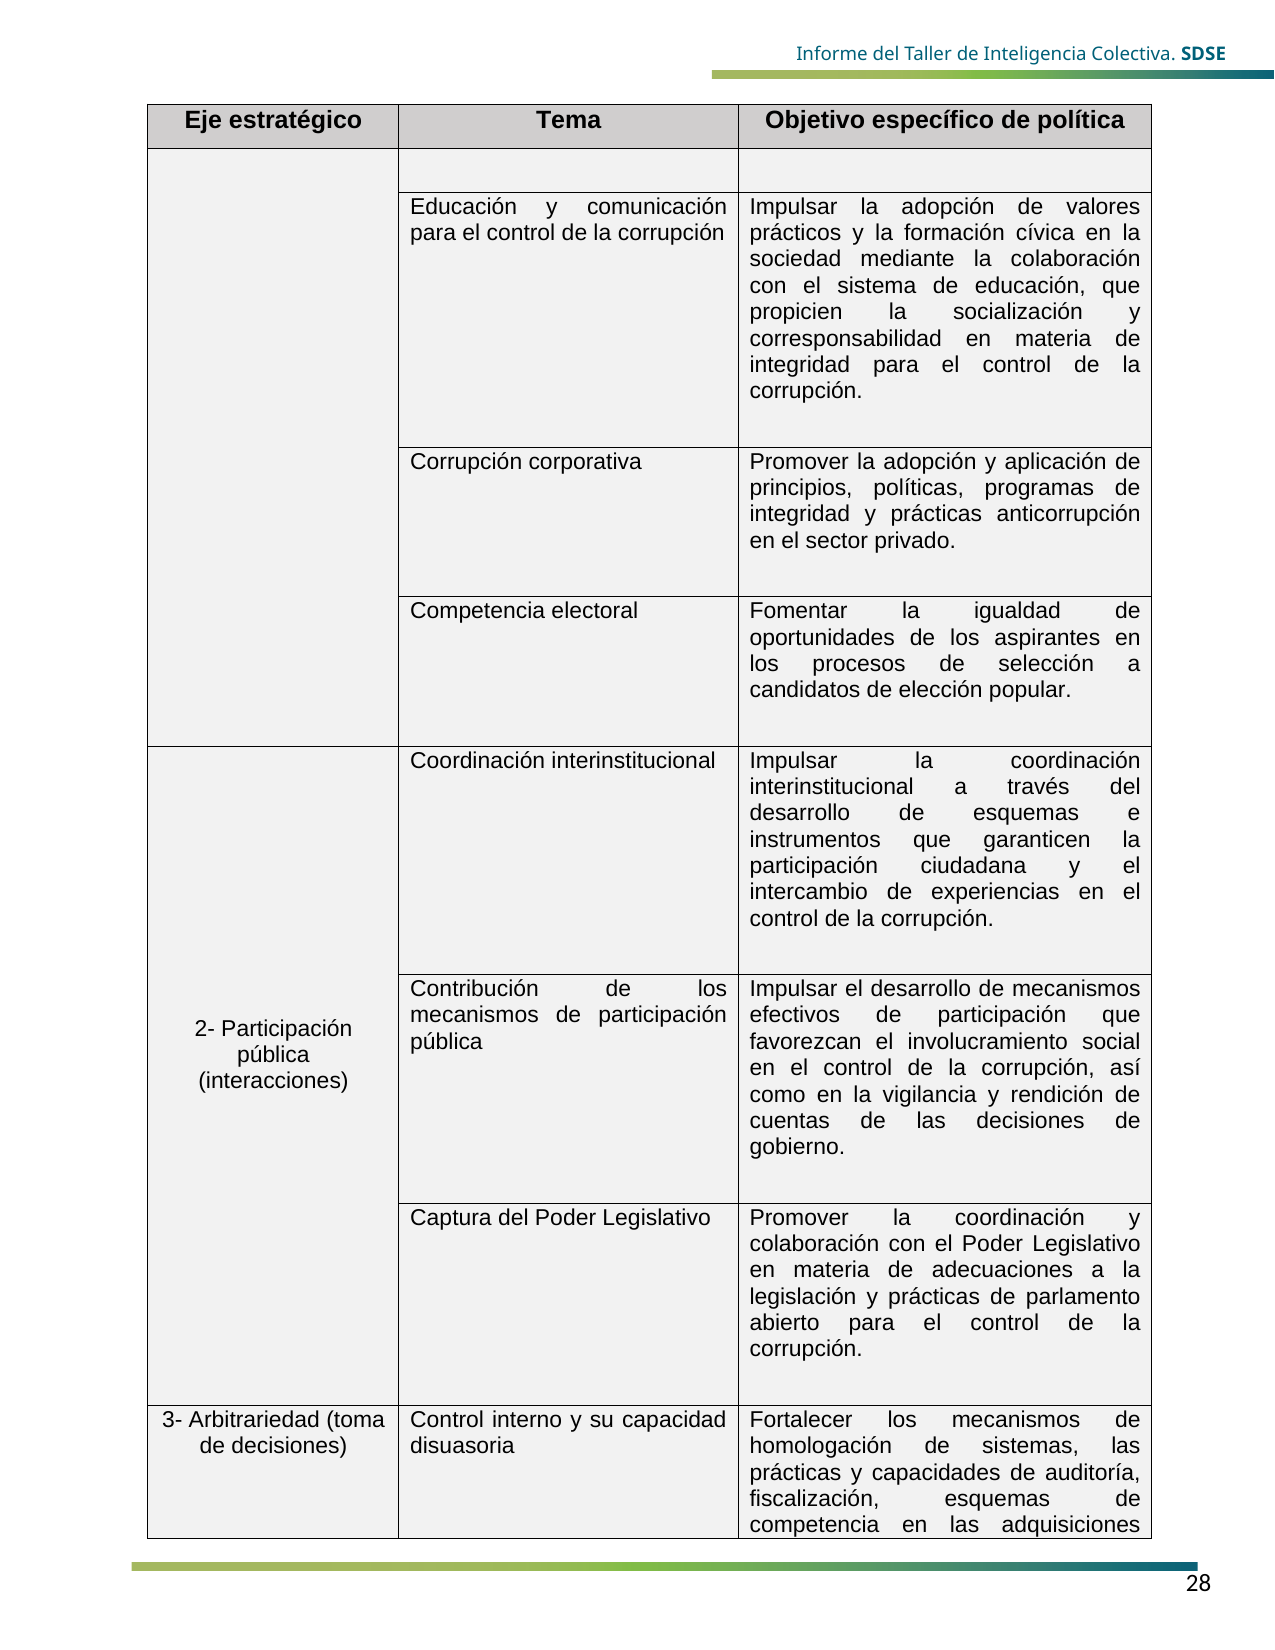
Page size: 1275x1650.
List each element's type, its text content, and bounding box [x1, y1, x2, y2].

table_cell Competencia electoral [399, 597, 738, 746]
table_cell 2- Participación pública (interacciones) [148, 747, 398, 1405]
table_cell Contribución de los mecanismos de participación pública [399, 975, 738, 1203]
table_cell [739, 1406, 1151, 1538]
table_cell Impulsar la coordinación interinstitucional a través del desarrollo de esquemas e instrumentos que garanticen la participación ciudadana y el intercambio de experiencias en el control de la corrupción. [739, 747, 1151, 974]
picture [131, 1562, 1198, 1571]
table_cell Captura del Poder Legislativo [399, 1204, 738, 1405]
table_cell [148, 149, 398, 746]
picture [711, 70, 1274, 79]
table_cell Fomentar la igualdad de oportunidades de los aspirantes en los procesos de selección a candidatos de elección popular. [739, 597, 1151, 746]
table_cell Impulsar el desarrollo de mecanismos efectivos de participación que favorezcan el involucramiento social en el control de la corrupción, así como en la vigilancia y rendición de cuentas de las decisiones de gobierno. [739, 975, 1151, 1203]
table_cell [399, 1406, 738, 1538]
table_cell Promover la adopción y aplicación de principios, políticas, programas de integridad y prácticas anticorrupción en el sector privado. [739, 448, 1151, 596]
table_cell Educación y comunicación para el control de la corrupción [399, 193, 738, 447]
table_header Objetivo específico de política [739, 105, 1151, 148]
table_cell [739, 149, 1151, 192]
table_cell Impulsar la adopción de valores prácticos y la formación cívica en la sociedad mediante la colaboración con el sistema de educación, que propicien la socialización y corresponsabilidad en materia de integridad para el control de la corrupción. [739, 193, 1151, 447]
table_cell 3- Arbitrariedad (toma de decisiones) [148, 1406, 398, 1538]
table_cell Promover la coordinación y colaboración con el Poder Legislativo en materia de adecuaciones a la legislación y prácticas de parlamento abierto para el control de la corrupción. [739, 1204, 1151, 1405]
table_cell Corrupción corporativa [399, 448, 738, 596]
table_cell Coordinación interinstitucional [399, 747, 738, 974]
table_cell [399, 149, 738, 192]
table_header Tema [399, 105, 738, 148]
table_header Eje estratégico [148, 105, 398, 148]
